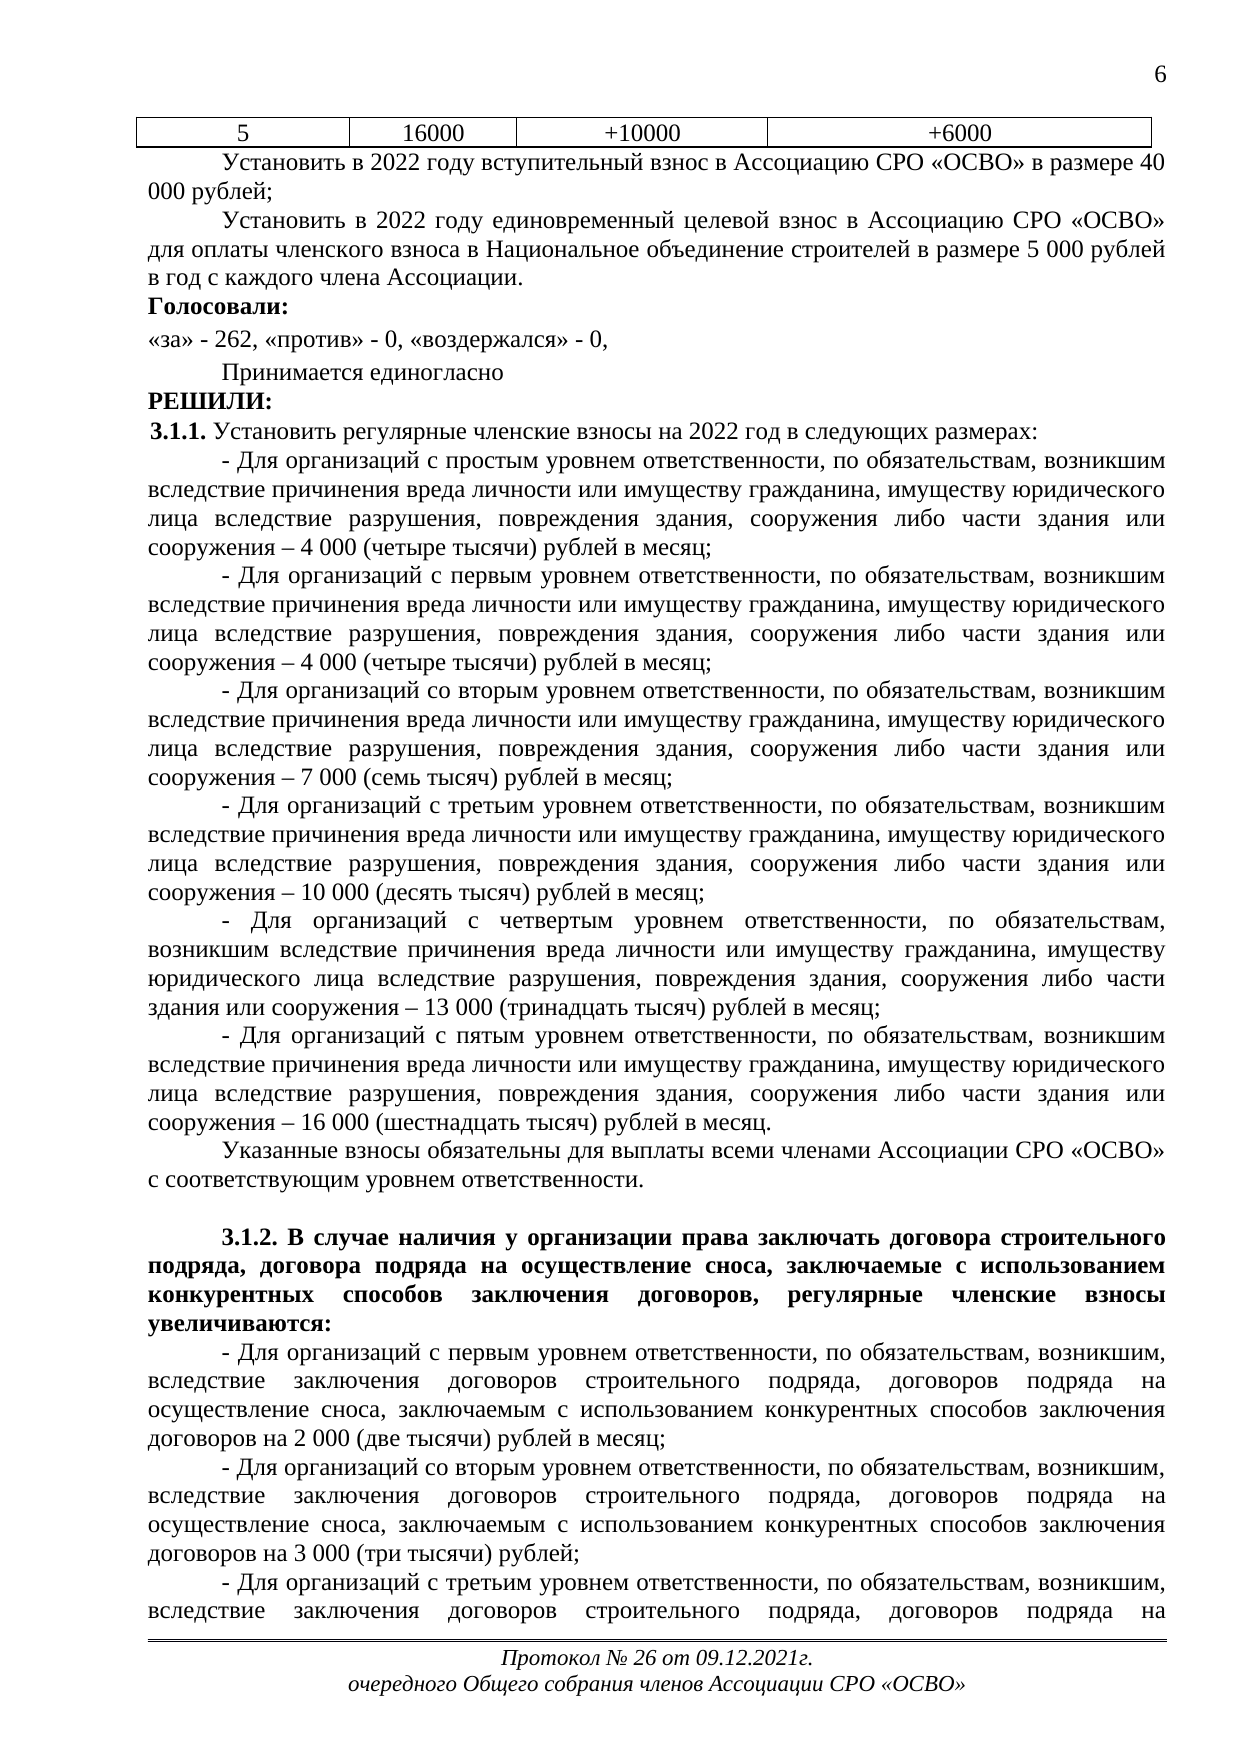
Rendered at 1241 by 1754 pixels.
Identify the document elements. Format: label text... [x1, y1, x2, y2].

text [148, 1567, 1167, 1624]
text Установить в 2022 году вступительный взнос в Ассоциацию СРО «ОСВО» в размере 40 000 рублей; [148, 147, 1167, 205]
table_cell 16000 [350, 118, 516, 146]
text РЕШИЛИ: [148, 386, 1167, 415]
text Принимается единогласно [148, 357, 1167, 386]
text Указанные взносы обязательны для выплаты всеми членами Ассоциации СРО «ОСВО» с соответствующим уровнем ответственности. [148, 1135, 1167, 1193]
table_cell +6000 [768, 118, 1151, 146]
text 3.1.2. В случае наличия у организации права заключать договора строительного подряда, договора подряда на осуществление сноса, заключаемые с использованием конкурентных способов заключения договоров, регулярные членские взносы увеличиваются: [148, 1222, 1167, 1337]
text Установить в 2022 году единовременный целевой взнос в Ассоциацию СРО «ОСВО» для оплаты членского взноса в Национальное объединение строителей в размере 5 000 рублей в год с каждого члена Ассоциации. [148, 205, 1167, 291]
text Голосовали: [148, 291, 1167, 320]
text - Для организаций с третьим уровнем ответственности, по обязательствам, возникшим вследствие причинения вреда личности или имуществу гражданина, имуществу юридического лица вследствие разрушения, повреждения здания, сооружения либо части здания или сооружения – 10 000 (десять тысяч) рублей в месяц; [148, 790, 1167, 905]
text - Для организаций с простым уровнем ответственности, по обязательствам, возникшим вследствие причинения вреда личности или имуществу гражданина, имуществу юридического лица вследствие разрушения, повреждения здания, сооружения либо части здания или сооружения – 4 000 (четыре тысячи) рублей в месяц; [148, 445, 1167, 560]
text - Для организаций с четвертым уровнем ответственности, по обязательствам, возникшим вследствие причинения вреда личности или имуществу гражданина, имуществу юридического лица вследствие разрушения, повреждения здания, сооружения либо части здания или сооружения – 13 000 (тринадцать тысяч) рублей в месяц; [148, 905, 1167, 1020]
text - Для организаций с первым уровнем ответственности, по обязательствам, возникшим вследствие причинения вреда личности или имуществу гражданина, имуществу юридического лица вследствие разрушения, повреждения здания, сооружения либо части здания или сооружения – 4 000 (четыре тысячи) рублей в месяц; [148, 560, 1167, 675]
text «за» - 262, «против» - 0, «воздержался» - 0, [148, 324, 1167, 353]
text - Для организаций с пятым уровнем ответственности, по обязательствам, возникшим вследствие причинения вреда личности или имуществу гражданина, имуществу юридического лица вследствие разрушения, повреждения здания, сооружения либо части здания или сооружения – 16 000 (шестнадцать тысяч) рублей в месяц. [148, 1020, 1167, 1135]
table_cell 5 [137, 118, 349, 146]
text 3.1.1. Установить регулярные членские взносы на 2022 год в следующих размерах: [150, 415, 1164, 445]
table_cell +10000 [517, 118, 767, 146]
text - Для организаций с первым уровнем ответственности, по обязательствам, возникшим, вследствие заключения договоров строительного подряда, договоров подряда на осуществление сноса, заключаемым с использованием конкурентных способов заключения договоров на 2 000 (две тысячи) рублей в месяц; [148, 1337, 1167, 1452]
text - Для организаций со вторым уровнем ответственности, по обязательствам, возникшим вследствие причинения вреда личности или имуществу гражданина, имуществу юридического лица вследствие разрушения, повреждения здания, сооружения либо части здания или сооружения – 7 000 (семь тысяч) рублей в месяц; [148, 675, 1167, 790]
text - Для организаций со вторым уровнем ответственности, по обязательствам, возникшим, вследствие заключения договоров строительного подряда, договоров подряда на осуществление сноса, заключаемым с использованием конкурентных способов заключения договоров на 3 000 (три тысячи) рублей; [148, 1452, 1167, 1567]
